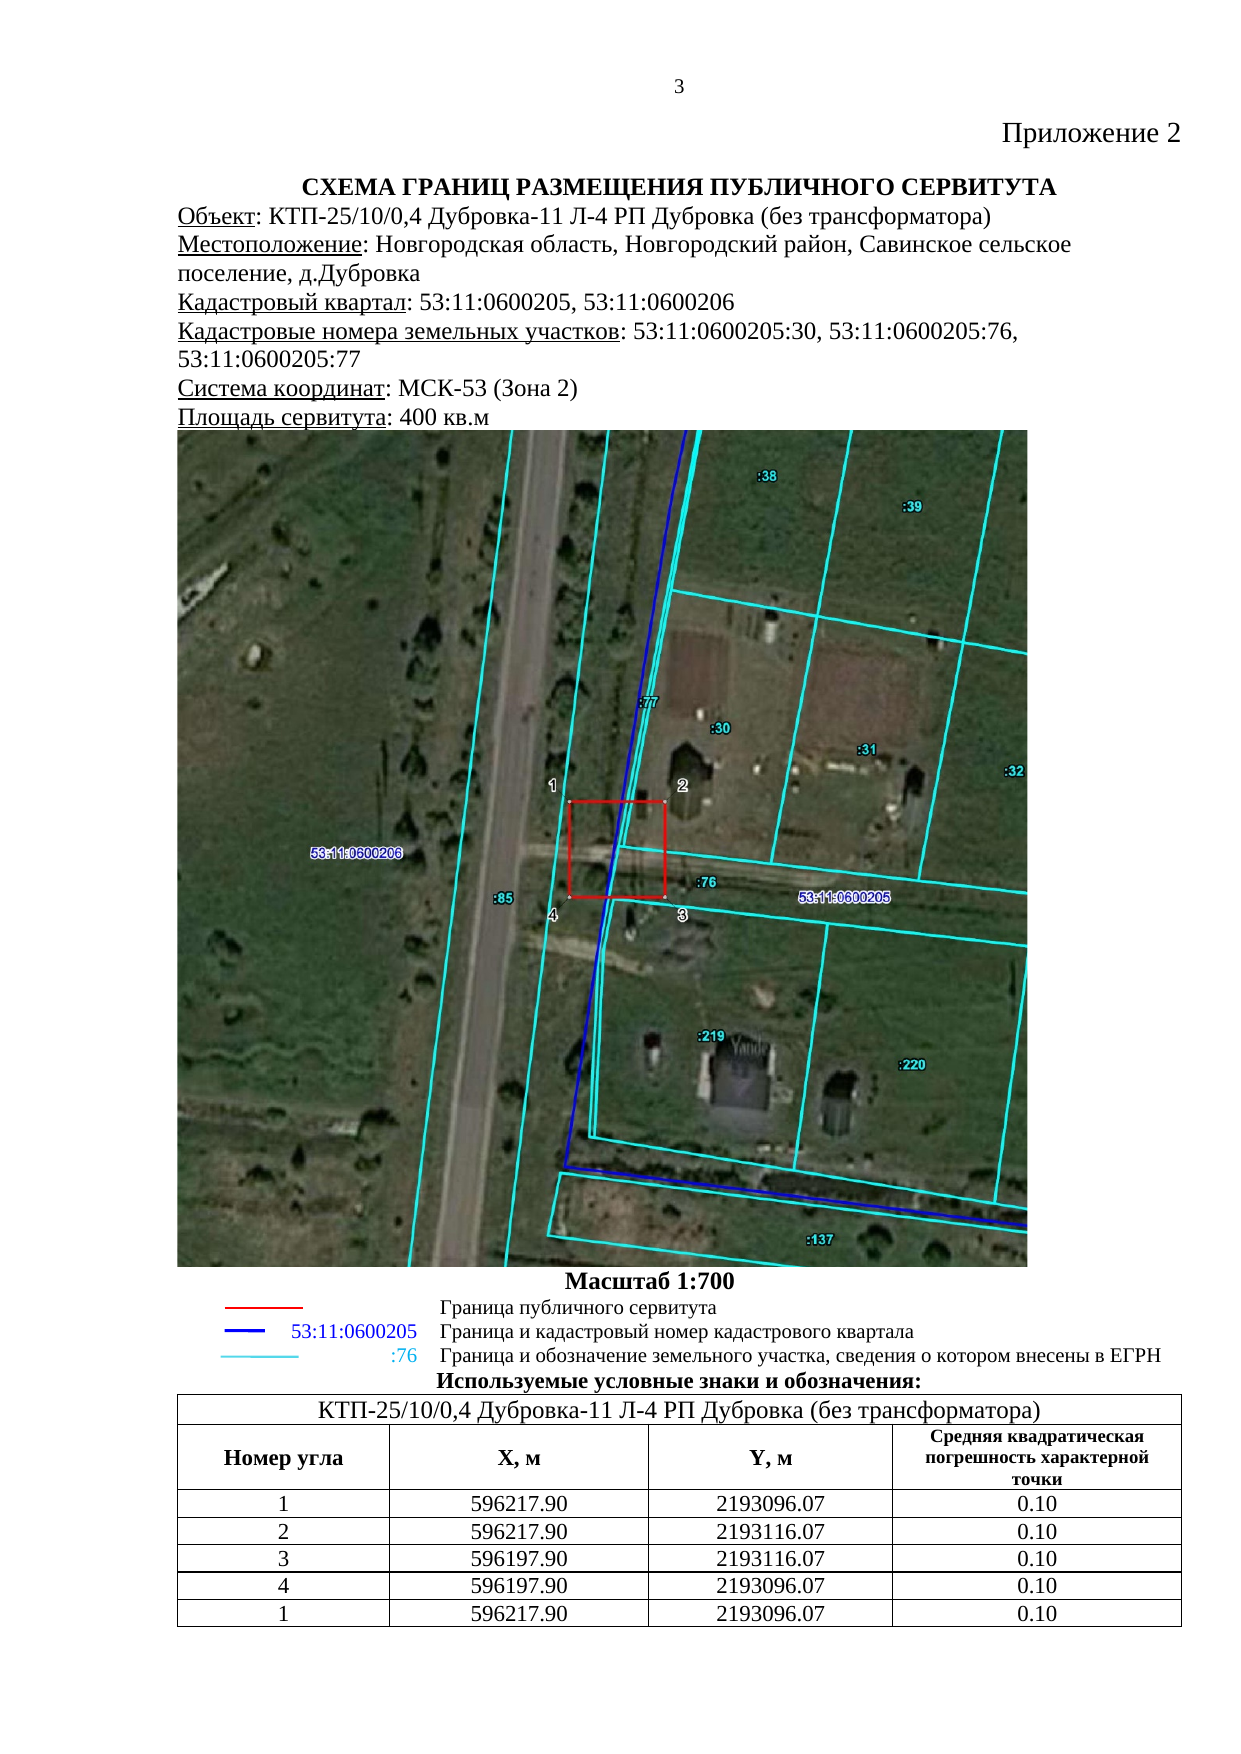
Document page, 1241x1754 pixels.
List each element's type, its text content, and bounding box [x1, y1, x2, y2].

table_cell 0.10 [893, 1518, 1181, 1544]
table_cell Граница и обозначение земельного участка, сведения о котором внесены в ЕГРН [428, 1343, 1202, 1367]
table_cell 2193116.07 [649, 1545, 892, 1571]
text Система координат: МСК-53 (Зона 2) [177, 373, 1181, 402]
table_cell 596197.90 [390, 1545, 648, 1571]
table_cell 596217.90 [390, 1518, 648, 1544]
text Кадастровые номера земельных участков: 53:11:0600205:30, 53:11:0600205:76, 53:11:0600205:77 [177, 316, 1181, 373]
picture [177, 430, 1028, 1267]
text Масштаб 1:700 [118, 1266, 1181, 1295]
table_cell 2193096.07 [649, 1490, 892, 1517]
table_cell 0.10 [893, 1490, 1181, 1517]
table_cell Y, м [649, 1425, 892, 1489]
table_cell Средняя квадратическая погрешность характерной точки [893, 1425, 1181, 1489]
table_cell 1 [178, 1600, 389, 1626]
table_header [177, 1295, 428, 1319]
table_cell 2193096.07 [649, 1600, 892, 1626]
text Используемые условные знаки и обозначения: [177, 1367, 1181, 1394]
table_cell 53:11:0600205 [177, 1319, 428, 1343]
table_cell Граница и кадастровый номер кадастрового квартала [428, 1319, 1202, 1343]
table_cell 596217.90 [390, 1600, 648, 1626]
table_cell Номер угла [178, 1425, 389, 1489]
table_cell 2193096.07 [649, 1573, 892, 1599]
text Приложение 2 [177, 122, 1181, 147]
table_cell 1 [178, 1490, 389, 1517]
text Местоположение: Новгородская область, Новгородский район, Савинское сельское поселение, д.Дубровка [177, 229, 1181, 287]
table_header КТП-25/10/0,4 Дубровка-11 Л-4 РП Дубровка (без трансформатора) [178, 1395, 1181, 1423]
table_cell 3 [178, 1545, 389, 1571]
text СХЕМА ГРАНИЦ РАЗМЕЩЕНИЯ ПУБЛИЧНОГО СЕРВИТУТА [177, 172, 1181, 201]
table_header Граница публичного сервитута [428, 1295, 1202, 1319]
table_cell 2 [178, 1518, 389, 1544]
table_cell 0.10 [893, 1545, 1181, 1571]
text Объект: КТП-25/10/0,4 Дубровка-11 Л-4 РП Дубровка (без трансформатора) [177, 201, 1181, 229]
table_cell 2193116.07 [649, 1518, 892, 1544]
table_cell 4 [178, 1573, 389, 1599]
text Кадастровый квартал: 53:11:0600205, 53:11:0600206 [177, 287, 1181, 316]
table_cell 596217.90 [390, 1490, 648, 1517]
text Площадь сервитута: 400 кв.м [177, 402, 1181, 431]
table_cell X, м [390, 1425, 648, 1489]
table_cell 596197.90 [390, 1573, 648, 1599]
table_cell :76 [177, 1343, 428, 1367]
table_cell 0.10 [893, 1573, 1181, 1599]
table_cell 0.10 [893, 1600, 1181, 1626]
